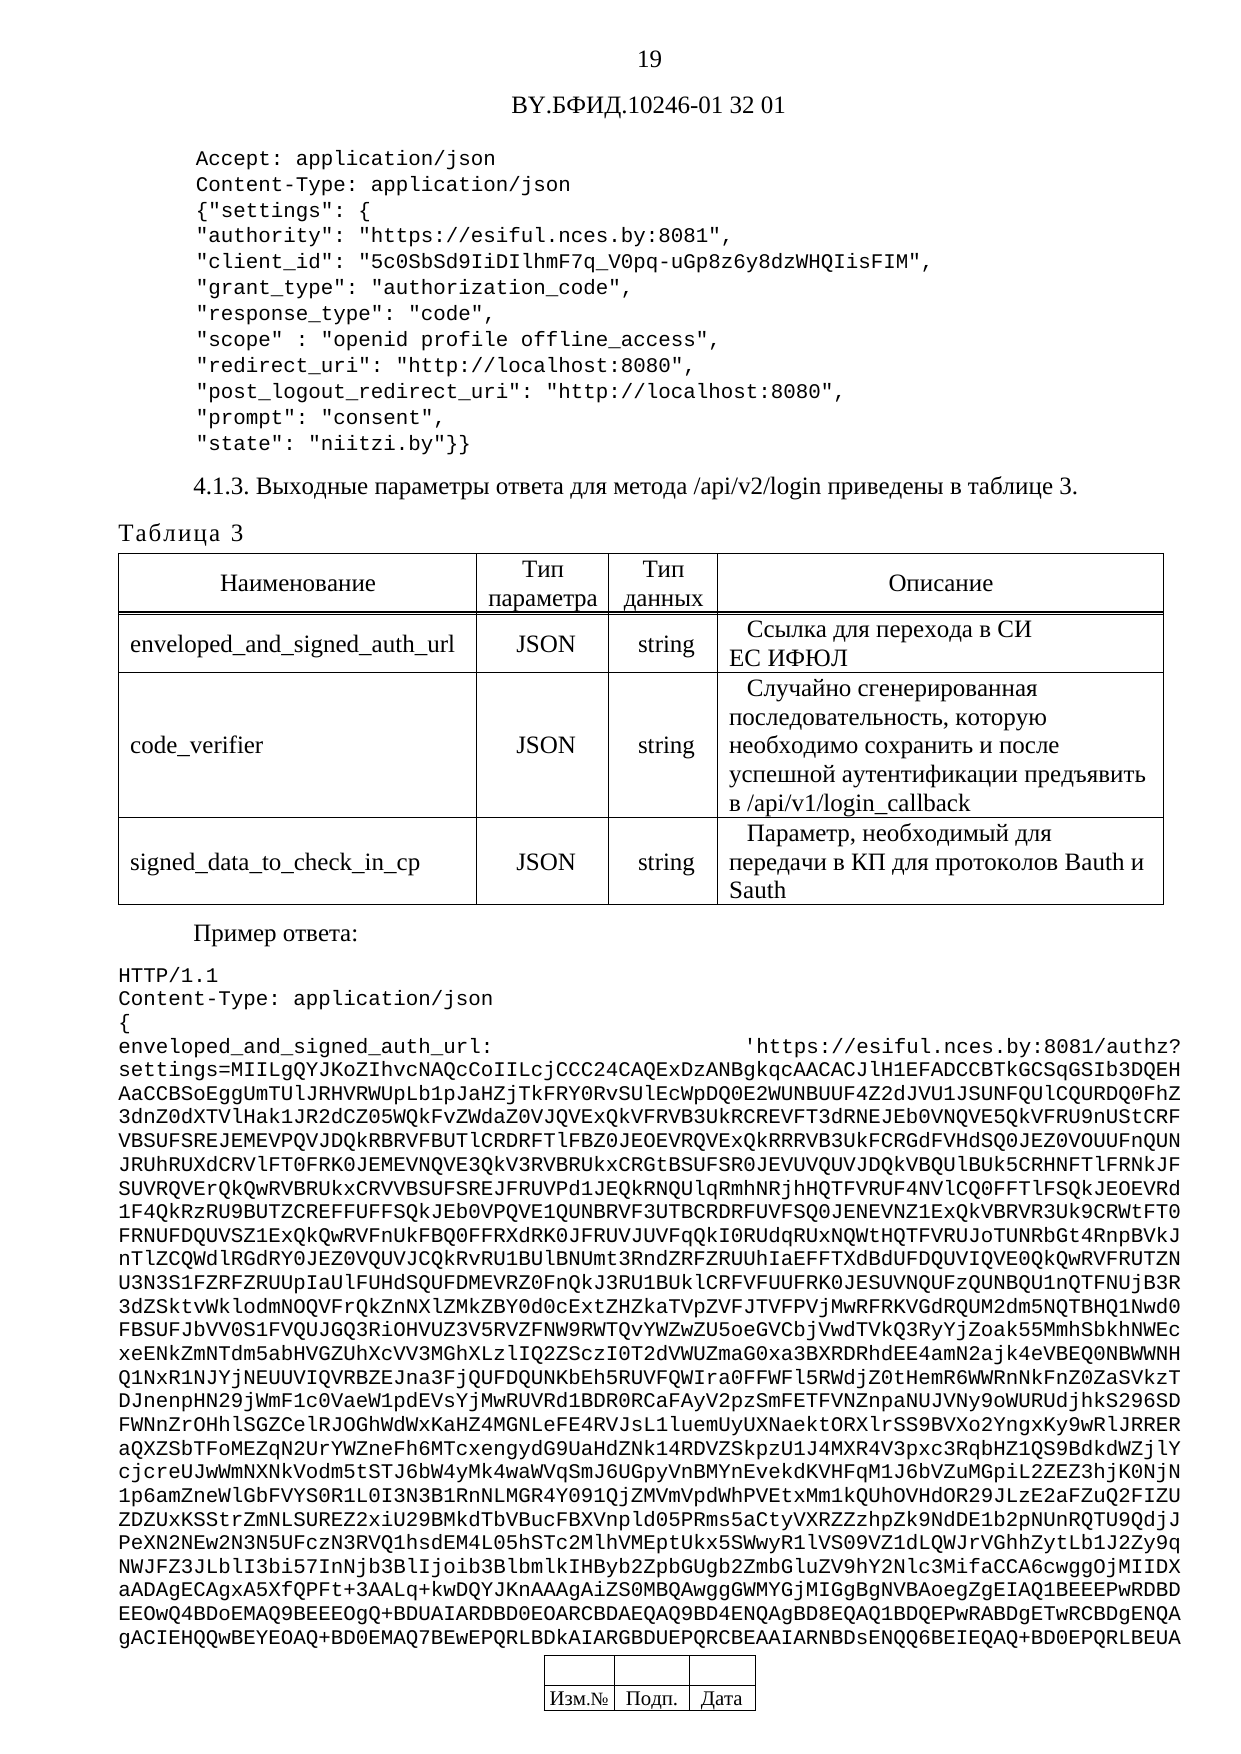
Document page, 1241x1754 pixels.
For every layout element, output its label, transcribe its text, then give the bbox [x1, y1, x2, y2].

text "response_type": "code", [118, 303, 1181, 327]
text "authority": "https://esiful.nces.by:8081", [118, 226, 1181, 249]
text "grant_type": "authorization_code", [118, 277, 1181, 301]
text HTTP/1.1 [118, 965, 1181, 988]
text Content-Type: application/json [118, 988, 1181, 1012]
table_cell code_verifier [119, 673, 476, 817]
text {"settings": { [118, 199, 1181, 223]
text Accept: application/json [118, 148, 1181, 171]
table_cell signed_data_to_check_in_cp [119, 818, 476, 904]
table_cell Параметр, необходимый для передачи в КП для протоколов Bauth и Sauth [718, 818, 1163, 904]
table_cell JSON [477, 818, 608, 904]
text "scope" : "openid profile offline_access", [118, 329, 1181, 353]
text "prompt": "consent", [118, 407, 1181, 431]
table_cell string [609, 615, 717, 672]
table_cell string [609, 818, 717, 904]
table_header Тип данных [609, 554, 717, 611]
table_cell JSON [477, 673, 608, 817]
text Content-Type: application/json [118, 174, 1181, 197]
table_header Описание [718, 554, 1163, 611]
list Таблица 3 [118, 518, 1181, 547]
text "state": "niitzi.by"}} [118, 433, 1181, 457]
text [118, 1036, 1181, 1650]
table_header Тип параметра [477, 554, 608, 611]
text "redirect_uri": "http://localhost:8080", [118, 355, 1181, 379]
text 4.1.3. Выходные параметры ответа для метода /api/v2/login приведены в таблице 3. [118, 471, 1181, 500]
text "client_id": "5c0SbSd9IiDIlhmF7q_V0pq-uGp8z6y8dzWHQIisFIM", [118, 251, 1181, 275]
table_cell Ccылка для перехода в СИ ЕС ИФЮЛ [718, 615, 1163, 672]
table_cell JSON [477, 615, 608, 672]
text "post_logout_redirect_uri": "http://localhost:8080", [118, 381, 1181, 405]
table_cell enveloped_and_signed_auth_url [119, 615, 476, 672]
table_cell Случайно сгенерированная последовательность, которую необходимо сохранить и после успешной аутентификации предъявить в /api/v1/login_callback [718, 673, 1163, 817]
text { [118, 1012, 1181, 1036]
table_header Наименование [119, 554, 476, 611]
text Пример ответа: [118, 918, 1181, 946]
table_cell string [609, 673, 717, 817]
